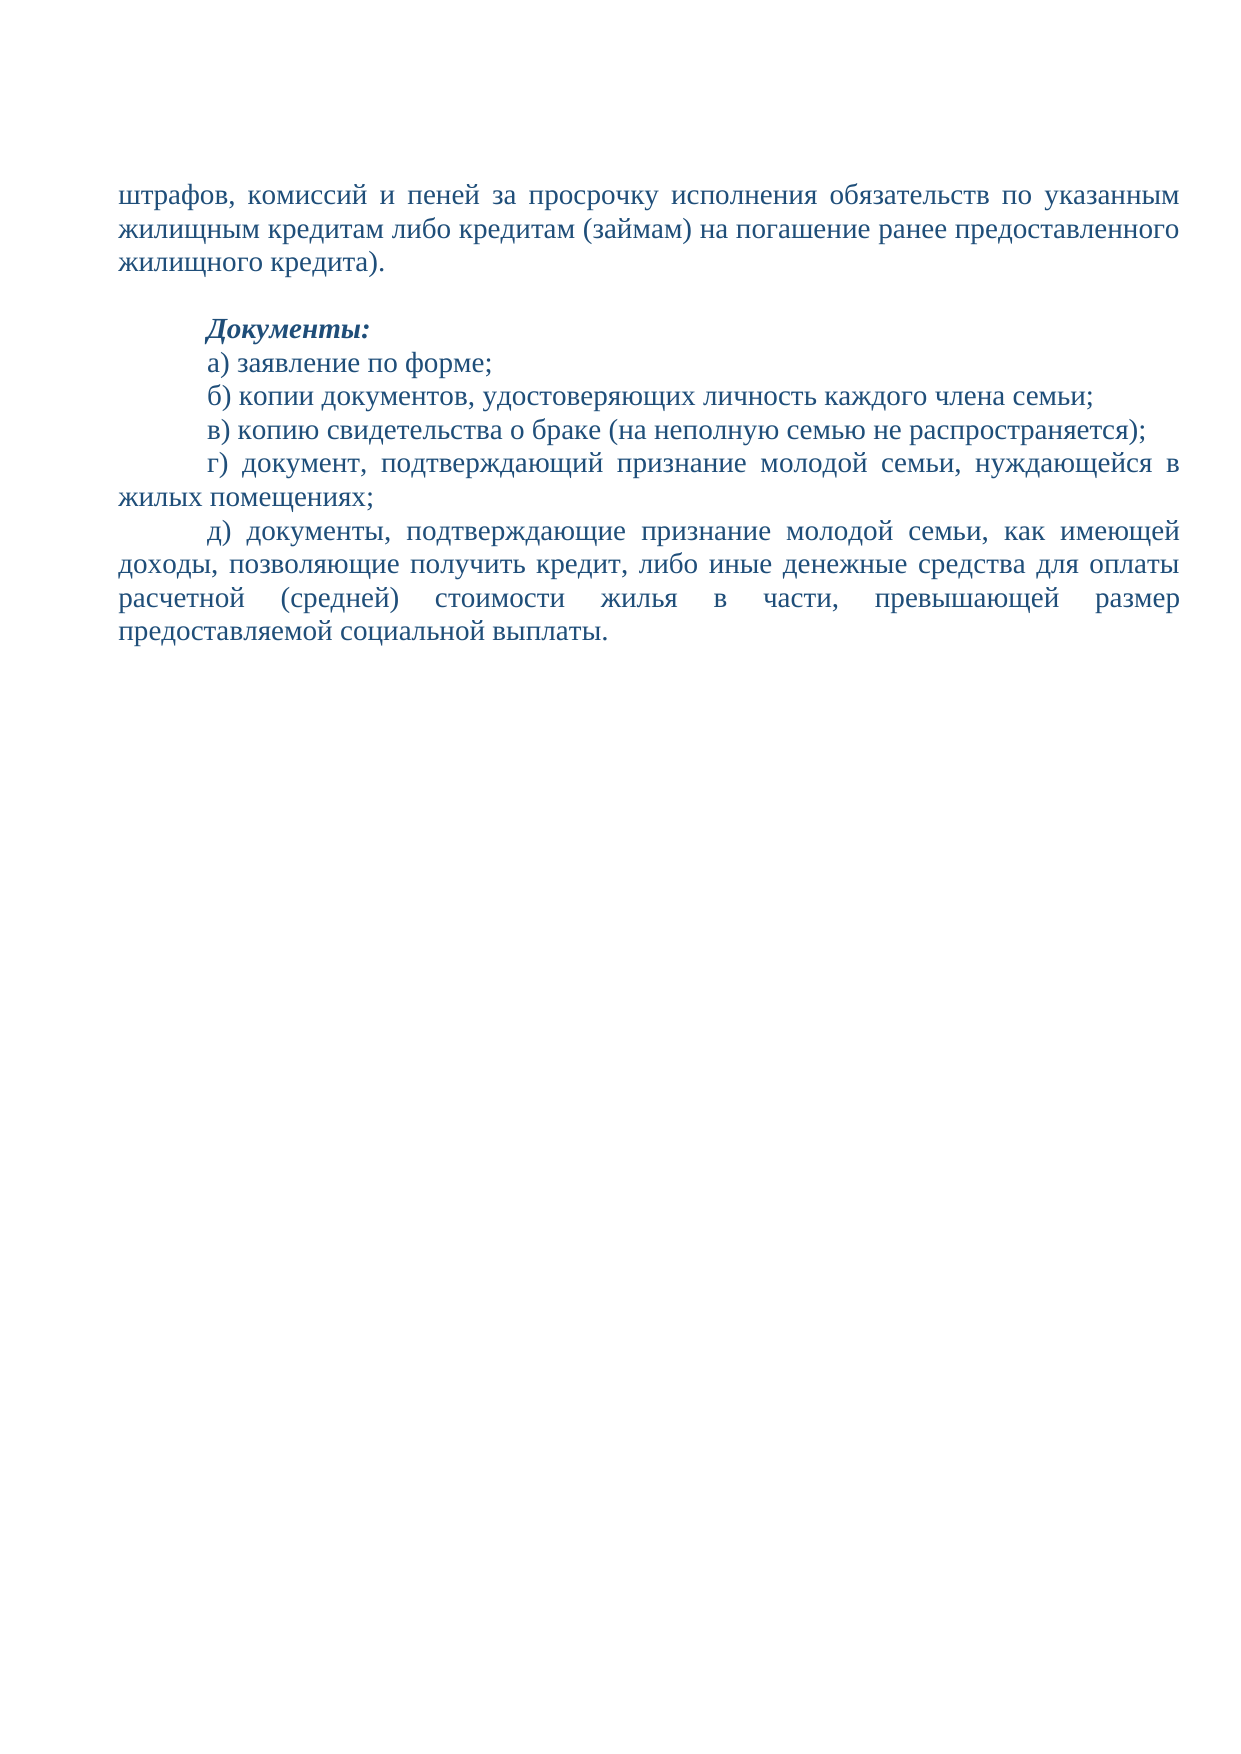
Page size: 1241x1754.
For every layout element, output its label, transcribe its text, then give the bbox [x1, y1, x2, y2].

text д) документы, подтверждающие признание молодой семьи, как имеющей доходы, позволяющие получить кредит, либо иные денежные средства для оплаты расчетной (средней) стоимости жилья в части, превышающей размер предоставляемой социальной выплаты. [118, 513, 1181, 647]
text б) копии документов, удостоверяющих личность каждого члена семьи; [118, 378, 1181, 412]
text а) заявление по форме; [118, 345, 1181, 378]
text в) копию свидетельства о браке (на неполную семью не распространяется); [118, 412, 1181, 446]
text Документы: [118, 311, 1181, 345]
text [118, 177, 1181, 278]
text г) документ, подтверждающий признание молодой семьи, нуждающейся в жилых помещениях; [118, 446, 1181, 513]
